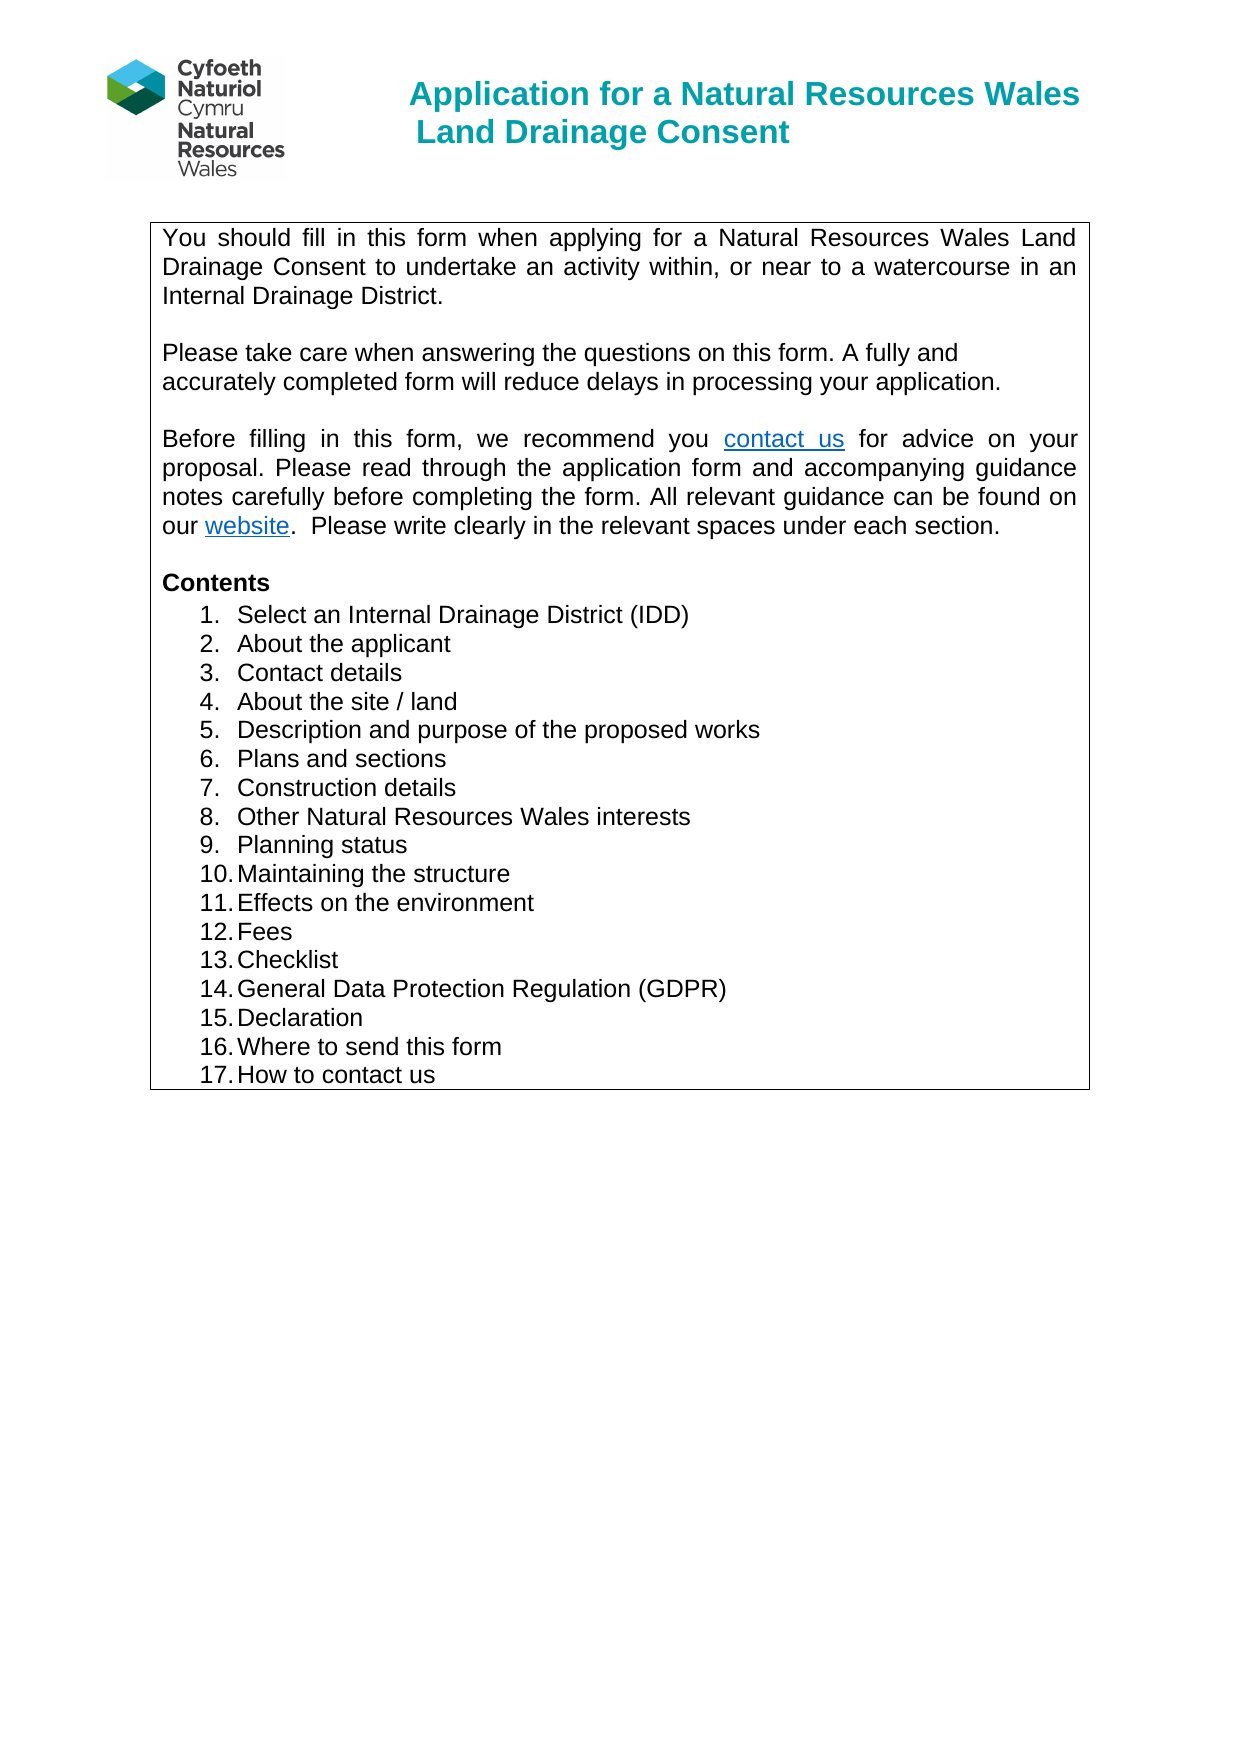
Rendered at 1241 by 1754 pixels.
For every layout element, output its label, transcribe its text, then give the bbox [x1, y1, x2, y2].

table_header You should fill in this form when applying for a Natural Resources Wales Land Drainage Consent to undertake an activity within, or near to a watercourse in an Internal Drainage District. Please take care when answering the questions on this form. A fully and accurately completed form will reduce delays in processing your application. Before filling in this form, we recommend you contact us for advice on your proposal. Please read through the application form and accompanying guidance notes carefully before completing the form. All relevant guidance can be found on our website. Please write clearly in the relevant spaces under each section. Contents Select an Internal Drainage District (IDD) About the applicant Contact details About the site / land Description and purpose of the proposed works Plans and sections Construction details Other Natural Resources Wales interests Planning status Maintaining the structure Effects on the environment Fees Checklist General Data Protection Regulation (GDPR) Declaration Where to send this form How to contact us [151, 223, 1089, 1089]
picture [106, 55, 285, 179]
